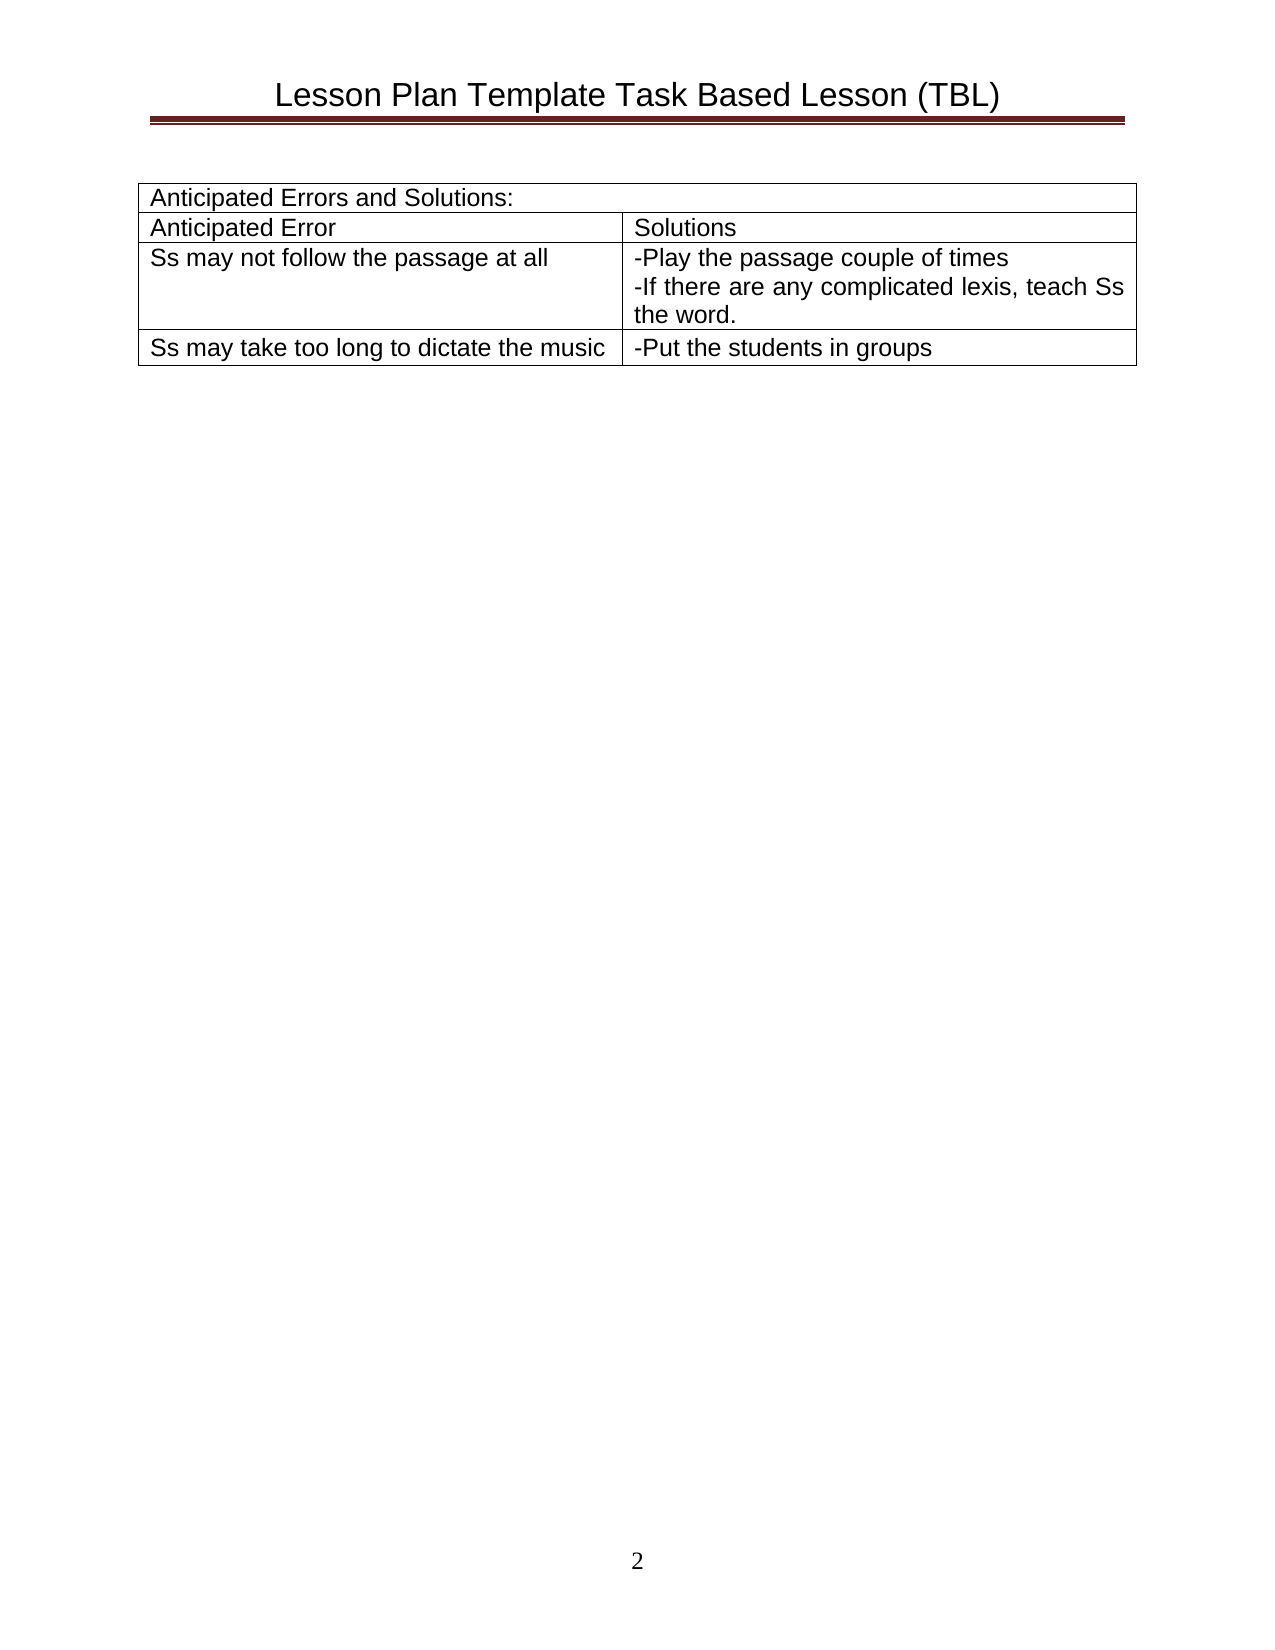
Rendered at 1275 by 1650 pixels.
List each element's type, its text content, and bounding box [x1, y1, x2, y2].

table_header Anticipated Errors and Solutions: [139, 184, 1136, 212]
table_cell Ss may not follow the passage at all [139, 243, 622, 329]
table_cell Anticipated Error [139, 213, 622, 242]
table_cell -Put the students in groups [623, 330, 1136, 365]
table_cell -Play the passage couple of times -If there are any complicated lexis, teach Ss the word. [623, 243, 1136, 329]
table_cell Ss may take too long to dictate the music [139, 330, 622, 365]
table_cell Solutions [623, 213, 1136, 242]
